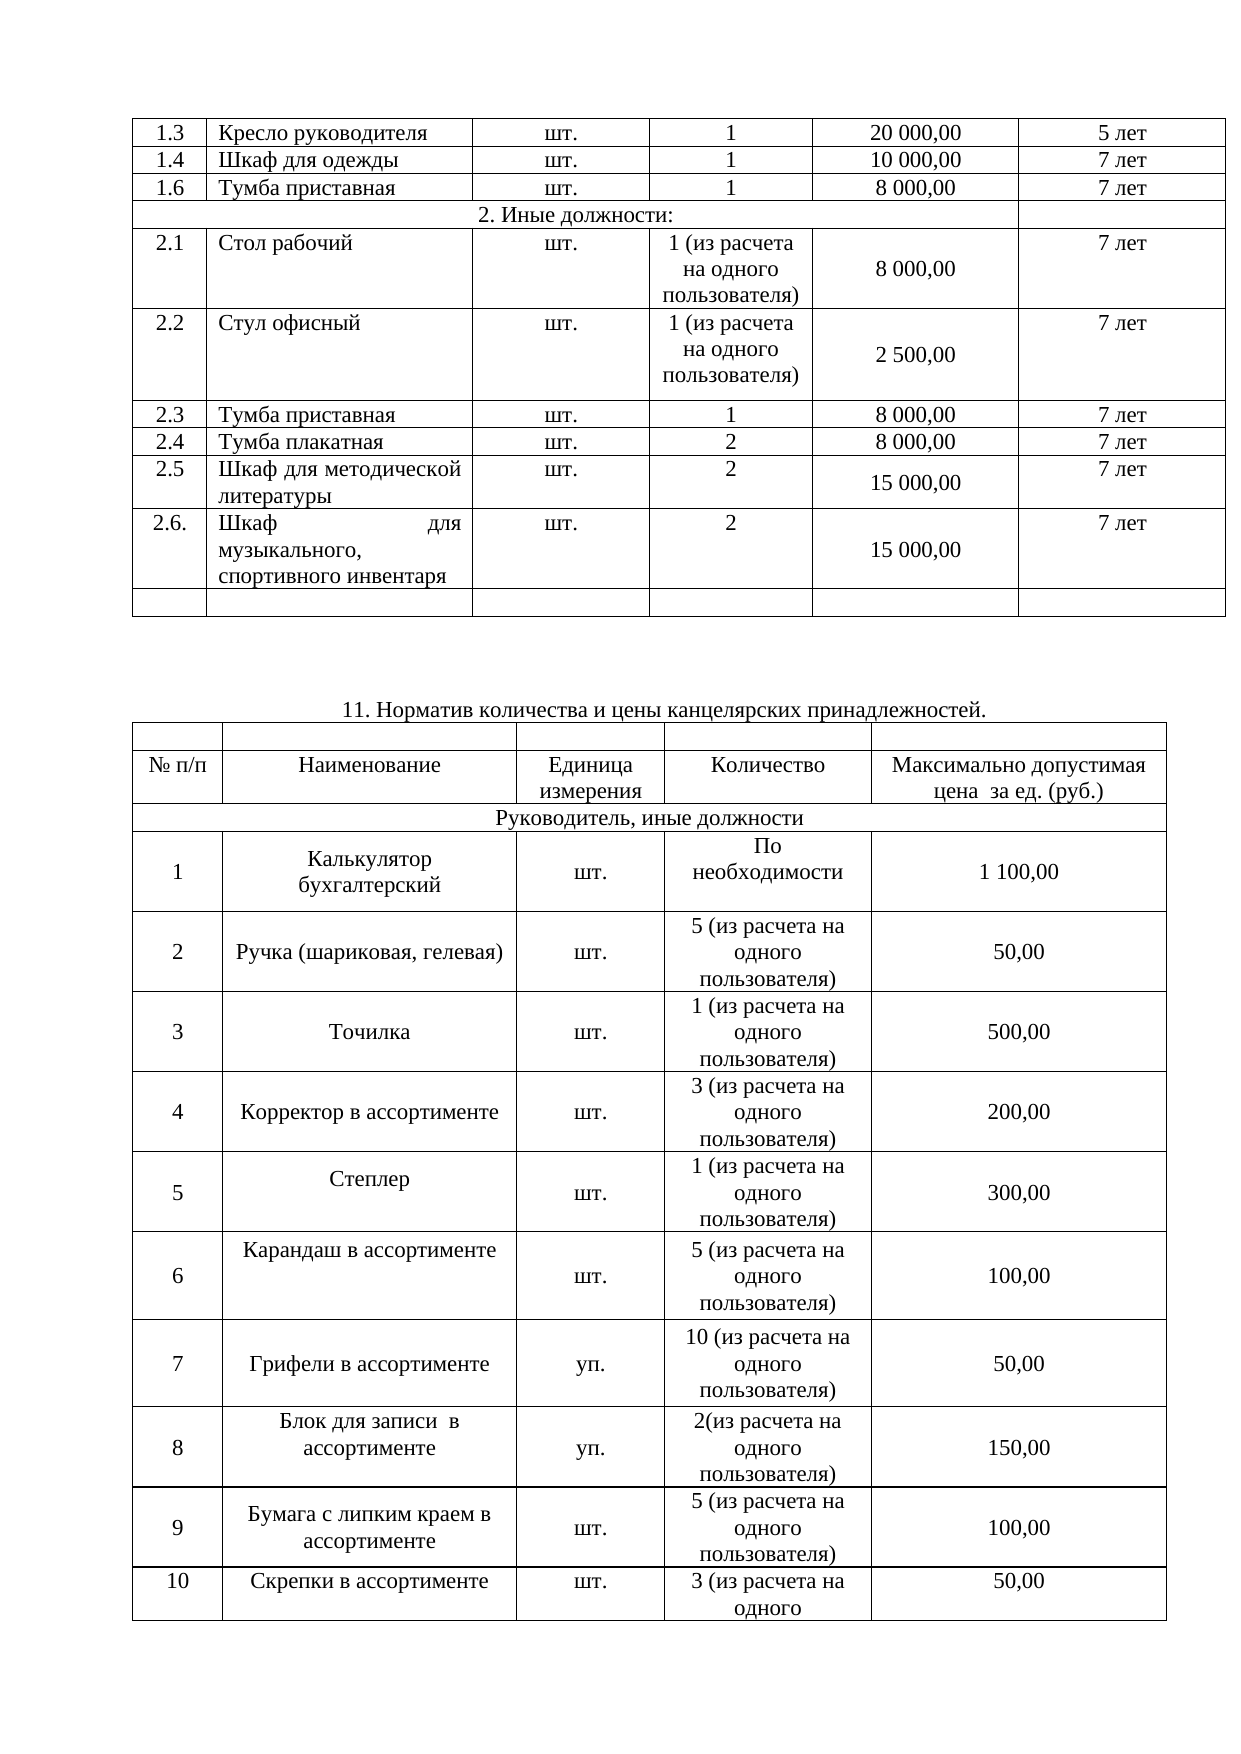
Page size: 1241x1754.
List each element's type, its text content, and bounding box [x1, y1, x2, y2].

table_cell 1 [650, 147, 812, 173]
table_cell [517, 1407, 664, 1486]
table_cell 7 лет [1019, 174, 1225, 200]
table_cell 7 лет [1019, 147, 1225, 173]
table_cell 1.6 [133, 174, 206, 200]
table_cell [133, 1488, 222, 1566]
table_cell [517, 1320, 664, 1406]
table_cell Шкаф для методической литературы [207, 456, 472, 508]
table_cell 20 000,00 [813, 119, 1018, 146]
table_cell шт. [517, 1152, 664, 1231]
table_cell 2 [650, 456, 812, 508]
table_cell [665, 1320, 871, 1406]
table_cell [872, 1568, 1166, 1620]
table_cell 1 (из расчета на одного пользователя) [650, 309, 812, 400]
table_cell Карандаш в ассортименте [223, 1232, 516, 1319]
table_cell 2.6. [133, 509, 206, 588]
table_cell шт. [473, 119, 649, 146]
table_cell 1 (из расчета на одного пользователя) [665, 992, 871, 1071]
table_cell 300,00 [872, 1152, 1166, 1231]
table_cell 10 000,00 [813, 147, 1018, 173]
table_header [872, 723, 1166, 749]
table_cell шт. [473, 456, 649, 508]
table_cell 7 [133, 1320, 222, 1406]
table_cell шт. [517, 1232, 664, 1319]
table_cell шт. [473, 401, 649, 427]
table_header [517, 723, 664, 749]
table_cell 2.1 [133, 229, 206, 308]
table_cell 5 (из расчета на одного пользователя) [665, 1232, 871, 1319]
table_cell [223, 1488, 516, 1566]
table_cell 6 [133, 1232, 222, 1319]
table_cell Точилка [223, 992, 516, 1071]
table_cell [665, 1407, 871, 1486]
table_cell Максимально допустимая цена за ед. (руб.) [872, 751, 1166, 803]
table_cell 7 лет [1019, 401, 1225, 427]
table_cell № п/п [133, 751, 222, 803]
table_cell 1.3 [133, 119, 206, 146]
table_cell Кресло руководителя [207, 119, 472, 146]
table_cell [133, 589, 206, 616]
table_cell шт. [517, 992, 664, 1071]
table_cell 1.4 [133, 147, 206, 173]
table_cell 1 (из расчета на одного пользователя) [650, 229, 812, 308]
table_cell 8 000,00 [813, 174, 1018, 200]
table_cell 8 000,00 [813, 229, 1018, 308]
table_cell [207, 589, 472, 616]
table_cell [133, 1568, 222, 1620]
table_cell 2 [133, 912, 222, 991]
table_header [133, 723, 222, 749]
table_cell шт. [517, 912, 664, 991]
table_cell 2 500,00 [813, 309, 1018, 400]
table_cell 100,00 [872, 1232, 1166, 1319]
table_cell 50,00 [872, 912, 1166, 991]
table_cell 8 000,00 [813, 401, 1018, 427]
table_cell Шкаф для одежды [207, 147, 472, 173]
table_cell 3 [133, 992, 222, 1071]
table_cell 7 лет [1019, 509, 1225, 588]
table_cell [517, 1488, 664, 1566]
table_cell Тумба плакатная [207, 428, 472, 454]
table_cell [813, 589, 1018, 616]
table_cell 7 лет [1019, 229, 1225, 308]
table_cell 2.3 [133, 401, 206, 427]
table_cell Стул офисный [207, 309, 472, 400]
table_cell шт. [473, 509, 649, 588]
table_cell 2. Иные должности: [133, 201, 1018, 228]
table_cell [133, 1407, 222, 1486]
table_cell шт. [473, 229, 649, 308]
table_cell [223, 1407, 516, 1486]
table_cell Корректор в ассортименте [223, 1072, 516, 1151]
table_cell Шкаф для музыкального, спортивного инвентаря [207, 509, 472, 588]
table_cell шт. [473, 174, 649, 200]
text 11. Норматив количества и цены канцелярских принадлежностей. [177, 696, 1152, 722]
table_cell шт. [517, 832, 664, 911]
table_cell 5 лет [1019, 119, 1225, 146]
table_cell 500,00 [872, 992, 1166, 1071]
table_cell 7 лет [1019, 456, 1225, 508]
table_cell 2.5 [133, 456, 206, 508]
table_cell Руководитель, иные должности [133, 804, 1166, 831]
table_cell 2.4 [133, 428, 206, 454]
table_cell 200,00 [872, 1072, 1166, 1151]
table_cell шт. [473, 428, 649, 454]
table_cell Единица измерения [517, 751, 664, 803]
table_cell [473, 589, 649, 616]
table_cell Калькулятор бухгалтерский [223, 832, 516, 911]
table_cell 2.2 [133, 309, 206, 400]
table_cell Тумба приставная [207, 401, 472, 427]
table_cell 2 [650, 428, 812, 454]
table_cell 5 (из расчета на одного пользователя) [665, 912, 871, 991]
table_cell 7 лет [1019, 428, 1225, 454]
table_cell 1 [650, 174, 812, 200]
table_header [665, 723, 871, 749]
table_cell 8 000,00 [813, 428, 1018, 454]
table_cell Количество [665, 751, 871, 803]
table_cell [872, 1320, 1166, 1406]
table_cell Стол рабочий [207, 229, 472, 308]
table_cell 7 лет [1019, 309, 1225, 400]
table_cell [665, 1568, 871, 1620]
table_cell [1019, 201, 1225, 228]
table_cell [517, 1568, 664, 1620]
table_cell 1 [650, 401, 812, 427]
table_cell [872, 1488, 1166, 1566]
table_cell 5 [133, 1152, 222, 1231]
table_cell Тумба приставная [207, 174, 472, 200]
table_cell 1 [133, 832, 222, 911]
table_cell 15 000,00 [813, 456, 1018, 508]
table_cell Степлер [223, 1152, 516, 1231]
table_header [223, 723, 516, 749]
table_cell 2 [650, 509, 812, 588]
table_cell Ручка (шариковая, гелевая) [223, 912, 516, 991]
table_cell 4 [133, 1072, 222, 1151]
table_cell 3 (из расчета на одного пользователя) [665, 1072, 871, 1151]
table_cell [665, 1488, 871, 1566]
table_cell [650, 589, 812, 616]
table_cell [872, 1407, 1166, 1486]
table_cell 1 100,00 [872, 832, 1166, 911]
table_cell По необходимости [665, 832, 871, 911]
table_cell шт. [473, 309, 649, 400]
table_cell [1019, 589, 1225, 616]
table_cell 1 (из расчета на одного пользователя) [665, 1152, 871, 1231]
table_cell Грифели в ассортименте [223, 1320, 516, 1406]
table_cell 15 000,00 [813, 509, 1018, 588]
table_cell Наименование [223, 751, 516, 803]
table_cell шт. [517, 1072, 664, 1151]
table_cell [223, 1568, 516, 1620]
table_cell шт. [473, 147, 649, 173]
table_cell 1 [650, 119, 812, 146]
